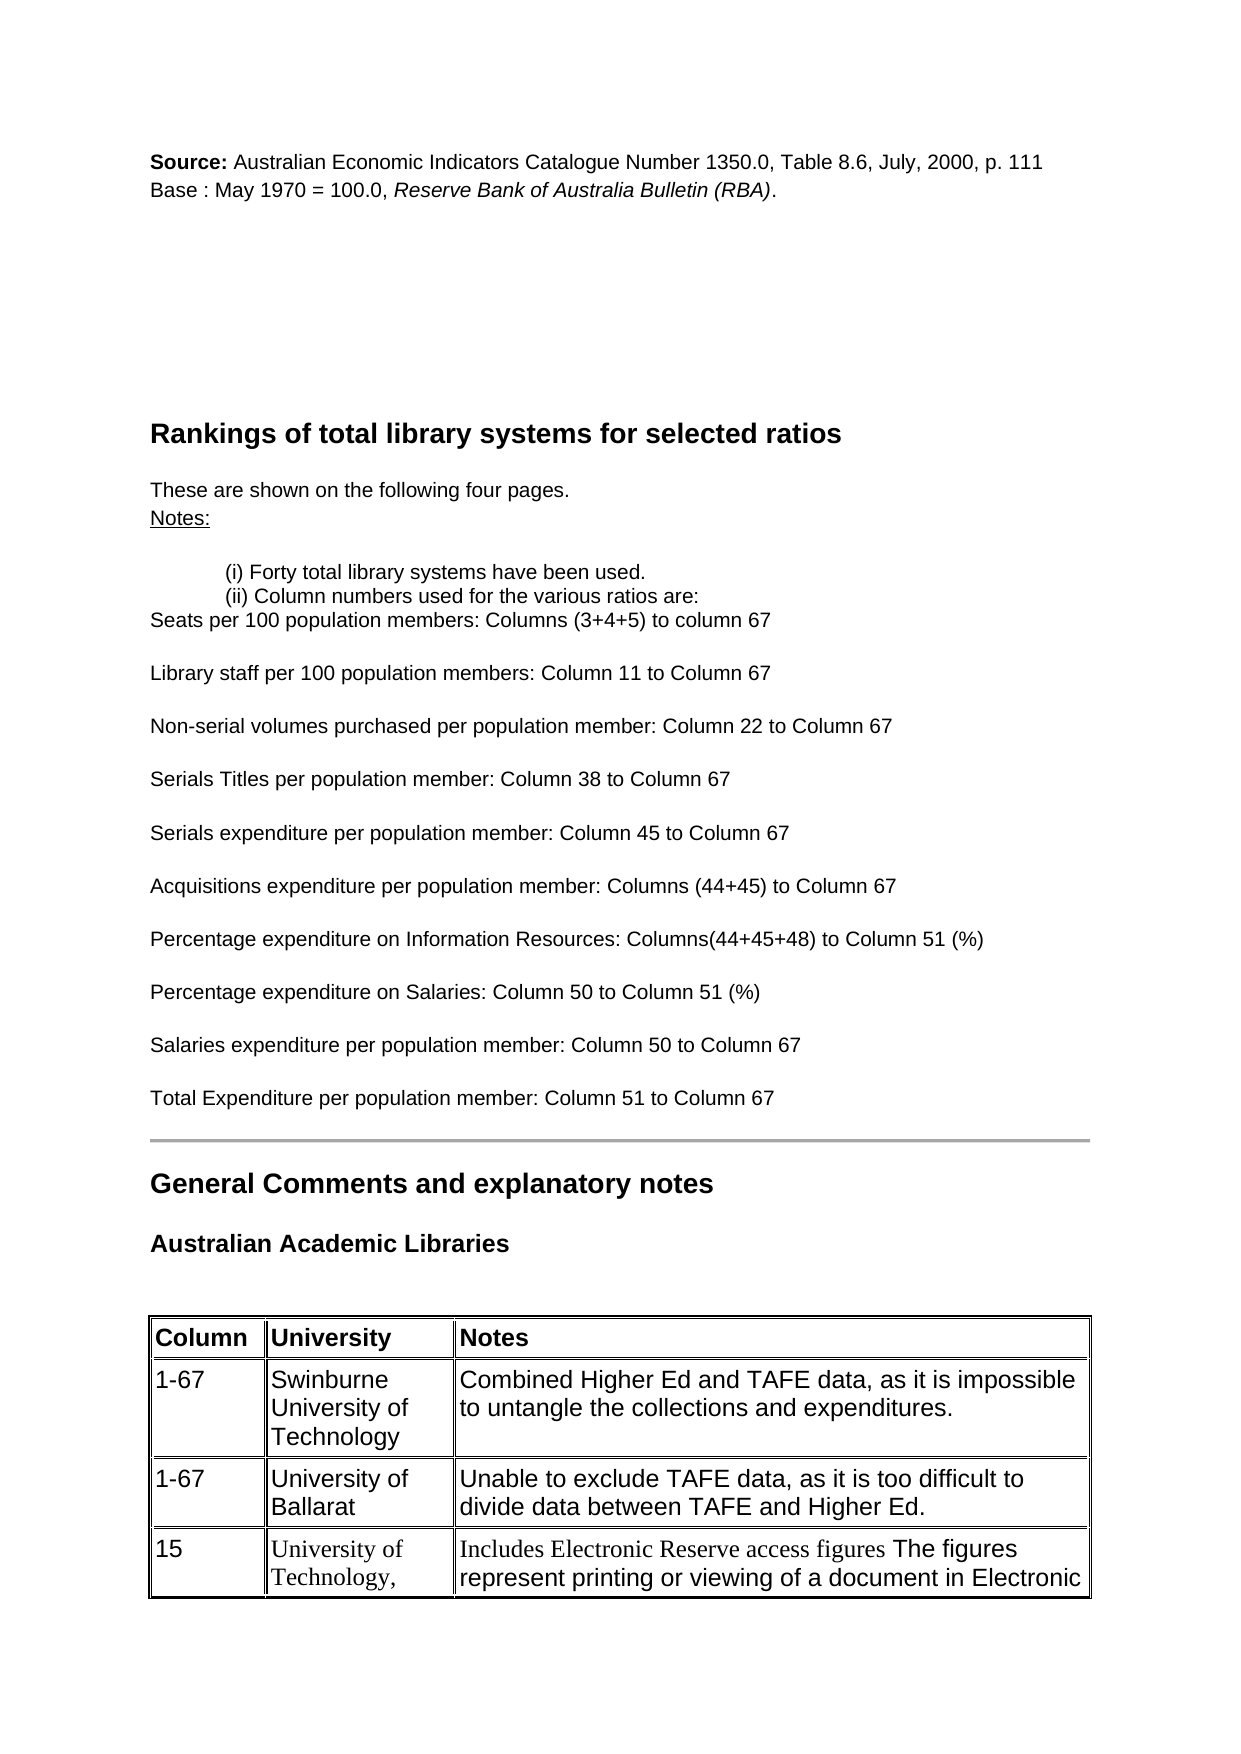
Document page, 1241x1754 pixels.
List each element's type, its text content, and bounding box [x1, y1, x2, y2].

table_cell University of Ballarat [268, 1459, 453, 1526]
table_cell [266, 1529, 454, 1596]
table_cell 1-67 [150, 1357, 266, 1456]
text Seats per 100 population members: Columns (3+4+5) to column 67 [150, 608, 1090, 632]
text These are shown on the following four pages. Notes: [150, 478, 1090, 531]
text Percentage expenditure on Information Resources: Columns(44+45+48) to Column 51 (%) [150, 927, 1090, 951]
table_cell 1-67 [150, 1456, 266, 1526]
table_cell Combined Higher Ed and TAFE data, as it is impossible to untangle the collections and expenditures. [455, 1357, 1090, 1456]
text General Comments and explanatory notes [150, 1167, 1090, 1199]
text Percentage expenditure on Salaries: Column 50 to Column 51 (%) [150, 980, 1090, 1004]
text Library staff per 100 population members: Column 11 to Column 67 [150, 661, 1090, 685]
text Acquisitions expenditure per population member: Columns (44+45) to Column 67 [150, 873, 1090, 897]
text Rankings of total library systems for selected ratios [150, 417, 1090, 449]
table_cell Unable to exclude TAFE data, as it is too difficult to divide data between TAFE and Higher Ed. [455, 1456, 1090, 1526]
table_cell 15 [150, 1526, 266, 1596]
table_header University [266, 1319, 454, 1357]
text Australian Academic Libraries [150, 1229, 1090, 1286]
text Serials expenditure per population member: Column 45 to Column 67 [150, 820, 1090, 844]
text Salaries expenditure per population member: Column 50 to Column 67 [150, 1033, 1090, 1057]
text Serials Titles per population member: Column 38 to Column 67 [150, 767, 1090, 791]
text Total Expenditure per population member: Column 51 to Column 67 [150, 1086, 1090, 1110]
table_header Notes [455, 1319, 1089, 1357]
text (i) Forty total library systems have been used. (ii) Column numbers used for the various ratios are: [225, 560, 1090, 608]
text Non-serial volumes purchased per population member: Column 22 to Column 67 [150, 714, 1090, 738]
table_header Column [152, 1317, 266, 1357]
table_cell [455, 1526, 1090, 1596]
table_cell Swinburne University of Technology [268, 1360, 453, 1456]
text Source: Australian Economic Indicators Catalogue Number 1350.0, Table 8.6, July, 2000, p. 111 Base : May 1970 = 100.0, Reserve Bank of Australia Bulletin (RBA). [150, 150, 1090, 203]
